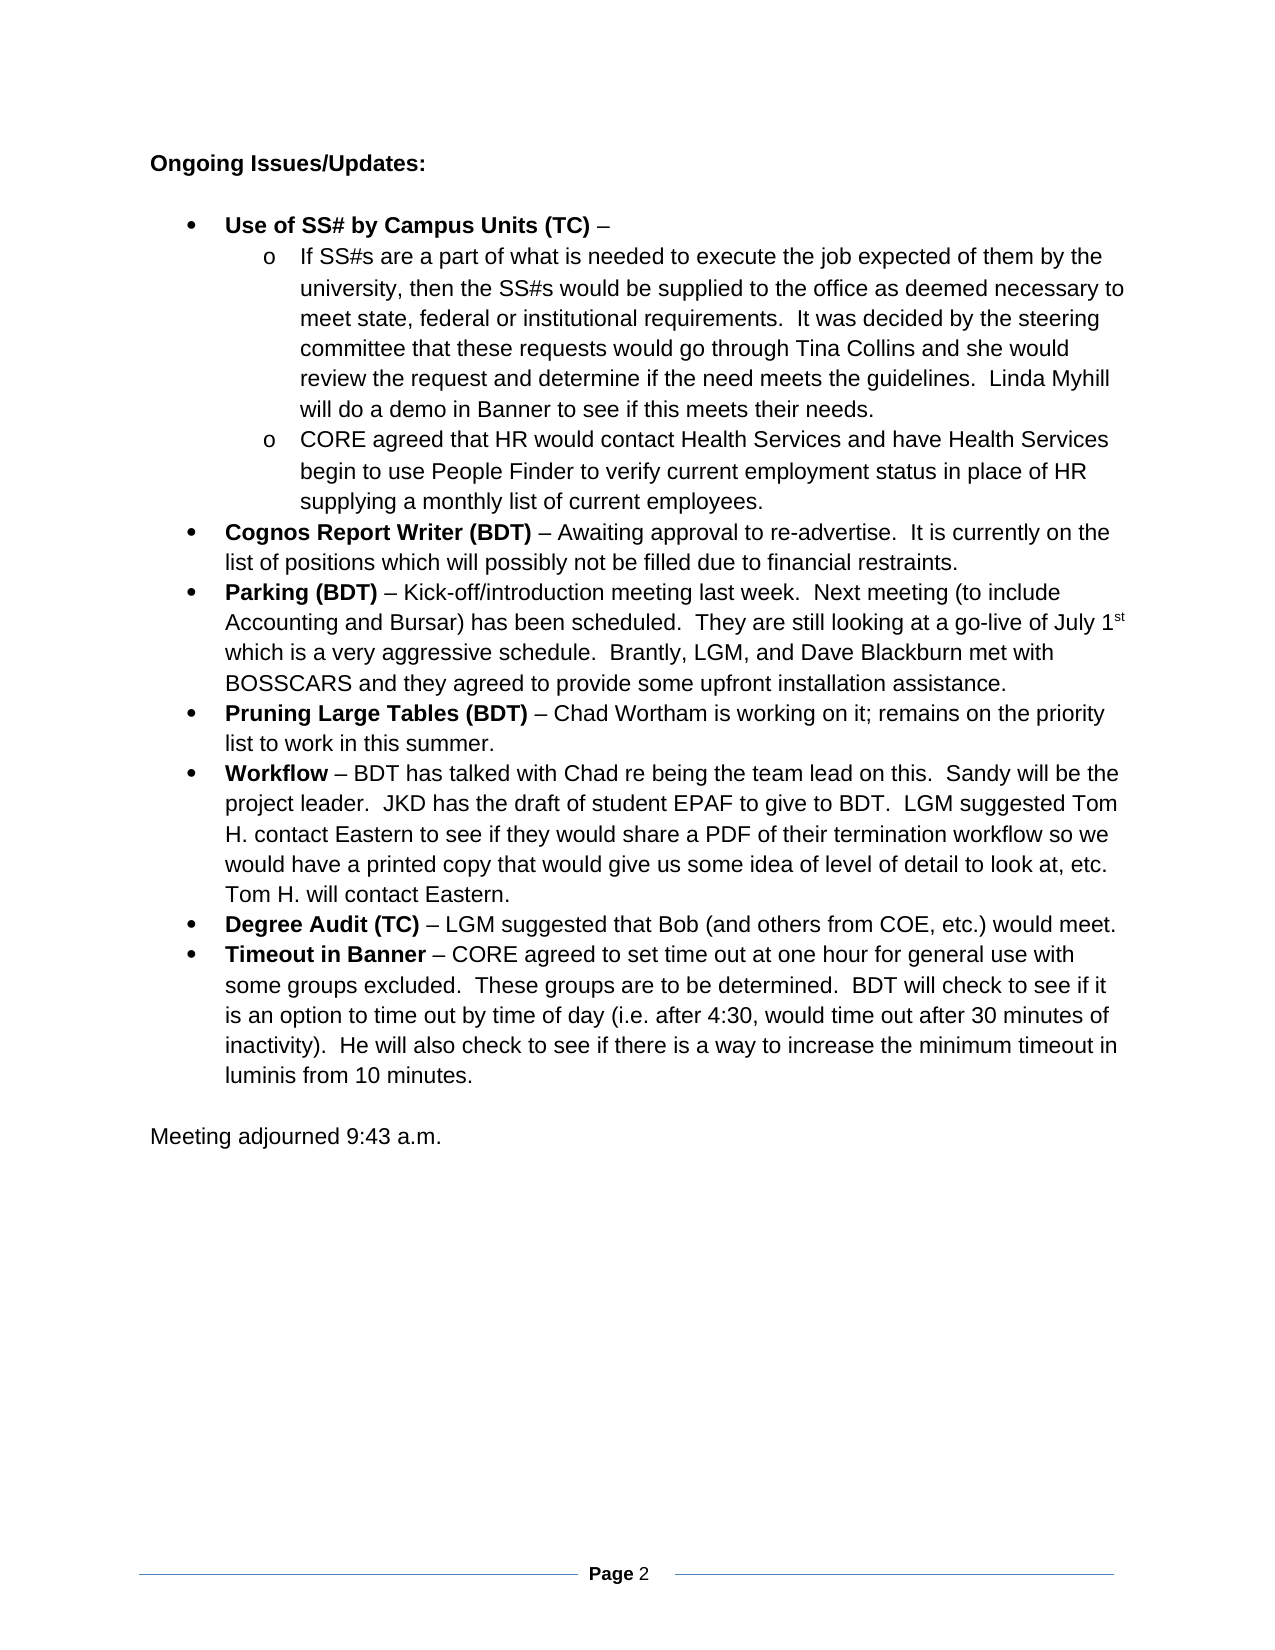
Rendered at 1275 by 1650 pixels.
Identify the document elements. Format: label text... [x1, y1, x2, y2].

list CORE agreed that HR would contact Health Services and have Health Services begin to use People Finder to verify current employment status in place of HR supplying a monthly list of current employees. [262, 426, 1125, 514]
list Workflow – BDT has talked with Chad re being the team lead on this. Sandy will be the project leader. JKD has the draft of student EPAF to give to BDT. LGM suggested Tom H. contact Eastern to see if they would share a PDF of their termination workflow so we would have a printed copy that would give us some idea of level of detail to look at, etc. Tom H. will contact Eastern. [187, 760, 1125, 907]
text Ongoing Issues/Updates: [150, 150, 1125, 176]
list Timeout in Banner – CORE agreed to set time out at one hour for general use with some groups excluded. These groups are to be determined. BDT will check to see if it is an option to time out by time of day (i.e. after 4:30, would time out after 30 minutes of inactivity). He will also check to see if there is a way to increase the minimum timeout in luminis from 10 minutes. [187, 941, 1125, 1088]
text Meeting adjourned 9:43 a.m. [150, 1123, 1125, 1149]
list Degree Audit (TC) – LGM suggested that Bob (and others from COE, etc.) would meet. [187, 911, 1125, 937]
list Cognos Report Writer (BDT) – Awaiting approval to re-advertise. It is currently on the list of positions which will possibly not be filled due to financial restraints. [187, 518, 1125, 575]
list Use of SS# by Campus Units (TC) – [187, 212, 1125, 239]
list Parking (BDT) – Kick-off/introduction meeting last week. Next meeting (to include Accounting and Bursar) has been scheduled. They are still looking at a go-live of July 1st which is a very aggressive schedule. Brantly, LGM, and Dave Blackburn met with BOSSCARS and they agreed to provide some upfront installation assistance. [187, 579, 1125, 696]
list Pruning Large Tables (BDT) – Chad Wortham is working on it; remains on the priority list to work in this summer. [187, 700, 1125, 756]
list If SS#s are a part of what is needed to execute the job expected of them by the university, then the SS#s would be supplied to the office as deemed necessary to meet state, federal or institutional requirements. It was decided by the steering committee that these requests would go through Tina Collins and she would review the request and determine if the need meets the guidelines. Linda Myhill will do a demo in Banner to see if this meets their needs. [262, 243, 1125, 422]
